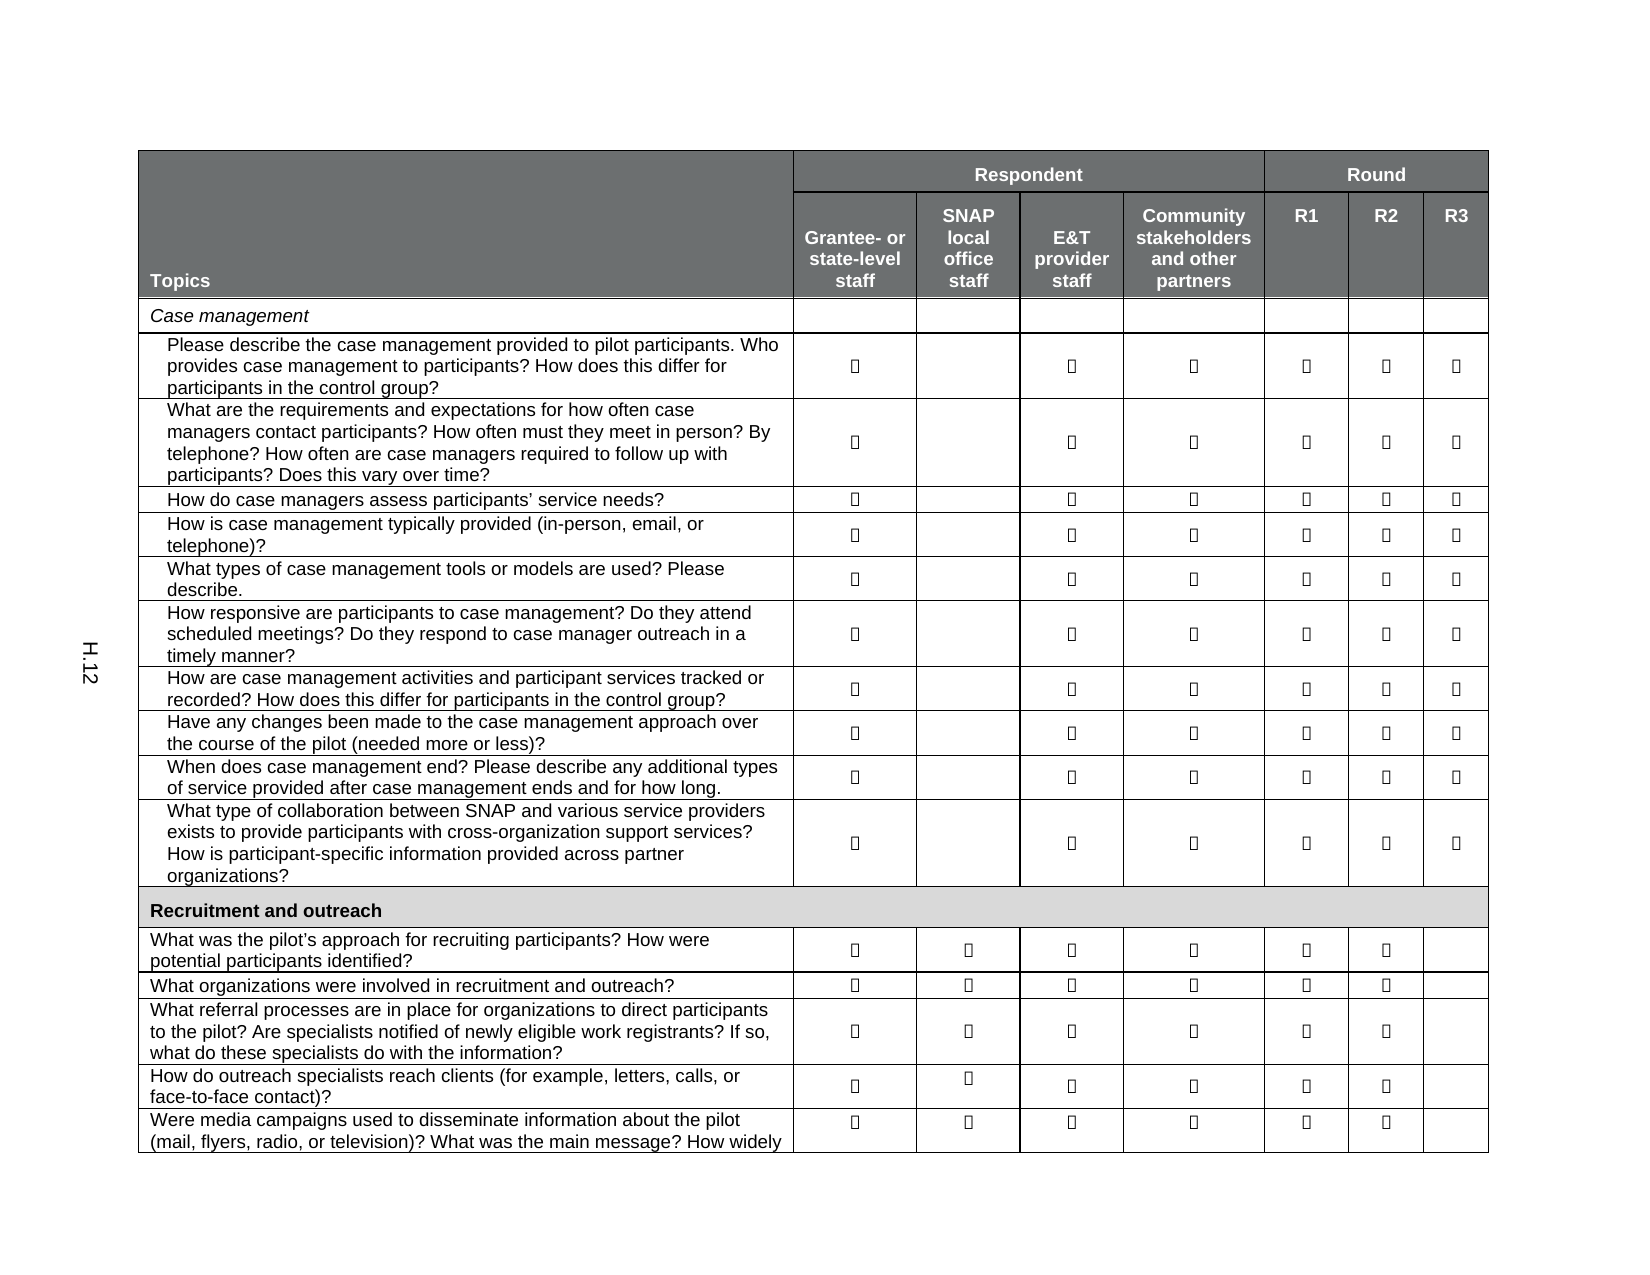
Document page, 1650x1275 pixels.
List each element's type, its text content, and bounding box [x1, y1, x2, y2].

table_header Round [1265, 151, 1488, 191]
table_cell  [1349, 756, 1423, 799]
table_cell [794, 299, 916, 332]
table_cell  [1349, 711, 1423, 754]
table_cell  [1424, 601, 1488, 666]
table_cell  [1124, 487, 1264, 512]
table_cell  [1021, 334, 1123, 398]
table_cell  [1124, 1065, 1264, 1108]
table_cell  [1124, 399, 1264, 486]
table_cell  [1021, 513, 1123, 556]
table_cell  [1124, 973, 1264, 998]
table_cell What referral processes are in place for organizations to direct participants to the pilot? Are specialists notified of newly eligible work registrants? If so, what do these specialists do with the information? [139, 999, 793, 1064]
table_cell  [1349, 800, 1423, 886]
table_cell What types of case management tools or models are used? Please describe. [139, 557, 793, 600]
table_cell  [1265, 999, 1348, 1064]
table_cell  [1424, 800, 1488, 886]
table_cell [917, 711, 1019, 754]
table_cell [917, 667, 1019, 710]
table_cell  [1021, 1109, 1123, 1152]
table_cell  [1265, 800, 1348, 886]
table_cell  [1021, 999, 1123, 1064]
table_cell [917, 399, 1019, 486]
table_cell  [794, 334, 916, 398]
table_cell  [1424, 334, 1488, 398]
table_cell  [1124, 1109, 1264, 1152]
table_cell  [1424, 487, 1488, 512]
table_cell  [1021, 928, 1123, 971]
table_cell  [1265, 557, 1348, 600]
table_cell Recruitment and outreach [139, 887, 1488, 927]
table_cell  [1124, 711, 1264, 754]
table_cell What type of collaboration between SNAP and various service providers exists to provide participants with cross-organization support services? How is participant-specific information provided across partner organizations? [139, 800, 793, 886]
table_cell  [794, 999, 916, 1064]
table_cell [1124, 299, 1264, 332]
table_cell  [1124, 513, 1264, 556]
table_cell  [1124, 800, 1264, 886]
table_cell  [794, 1065, 916, 1108]
table_cell  [1124, 999, 1264, 1064]
table_cell [917, 513, 1019, 556]
table_cell  [1021, 667, 1123, 710]
table_cell [1349, 299, 1423, 332]
table_cell  [1349, 1065, 1423, 1108]
table_cell  [1021, 973, 1123, 998]
table_cell [917, 334, 1019, 398]
table_cell  [794, 1109, 916, 1152]
table_cell  [1265, 513, 1348, 556]
table_cell  [1021, 756, 1123, 799]
table_cell  [1424, 399, 1488, 486]
table_cell  [1349, 513, 1423, 556]
table_cell How do outreach specialists reach clients (for example, letters, calls, or face-to-face contact)? [139, 1065, 793, 1108]
table_cell  [1265, 973, 1348, 998]
table_cell  [794, 601, 916, 666]
table_cell  [1265, 928, 1348, 971]
table_cell  [1349, 487, 1423, 512]
table_cell  [794, 711, 916, 754]
table_cell When does case management end? Please describe any additional types of service provided after case management ends and for how long. [139, 756, 793, 799]
table_cell  [1265, 711, 1348, 754]
table_cell  [917, 1065, 1019, 1108]
table_cell  [1021, 800, 1123, 886]
table_cell  [1424, 756, 1488, 799]
table_cell  [1349, 399, 1423, 486]
table_cell [1424, 299, 1488, 332]
table_cell  [1124, 667, 1264, 710]
table_cell  [794, 399, 916, 486]
table_cell [917, 557, 1019, 600]
table_cell  [1124, 928, 1264, 971]
table_cell [1424, 973, 1488, 998]
table_cell Case management [139, 299, 793, 332]
table_cell  [917, 928, 1019, 971]
table_cell  [917, 973, 1019, 998]
table_cell How responsive are participants to case management? Do they attend scheduled meetings? Do they respond to case manager outreach in a timely manner? [139, 601, 793, 666]
table_cell  [794, 557, 916, 600]
table_cell  [1265, 487, 1348, 512]
table_cell How do case managers assess participants’ service needs? [139, 487, 793, 512]
table_cell  [1349, 667, 1423, 710]
table_cell  [794, 800, 916, 886]
table_cell E&T provider staff [1021, 193, 1123, 297]
table_cell  [1021, 557, 1123, 600]
table_cell R1 [1265, 193, 1348, 297]
table_cell [917, 800, 1019, 886]
table_cell [1424, 999, 1488, 1064]
table_cell  [1265, 601, 1348, 666]
table_cell  [1021, 1065, 1123, 1108]
table_cell Community stakeholders and other partners [1124, 193, 1264, 297]
table_cell  [1424, 557, 1488, 600]
table_cell  [1021, 601, 1123, 666]
table_cell  [794, 973, 916, 998]
table_cell  [1349, 973, 1423, 998]
table_cell [1424, 1065, 1488, 1108]
table_cell  [1265, 1109, 1348, 1152]
table_cell  [794, 756, 916, 799]
table_cell  [1124, 601, 1264, 666]
table_cell  [1349, 928, 1423, 971]
table_cell Have any changes been made to the case management approach over the course of the pilot (needed more or less)? [139, 711, 793, 754]
table_cell  [1265, 756, 1348, 799]
table_header Respondent [794, 151, 1264, 191]
table_cell  [1424, 513, 1488, 556]
table_cell  [794, 667, 916, 710]
table_cell [1021, 299, 1123, 332]
table_cell  [794, 487, 916, 512]
table_cell  [1349, 1109, 1423, 1152]
table_cell  [1021, 487, 1123, 512]
table_cell  [794, 513, 916, 556]
table_cell  [1021, 399, 1123, 486]
table_cell  [1124, 557, 1264, 600]
table_cell  [1349, 999, 1423, 1064]
table_cell [917, 756, 1019, 799]
table_cell  [917, 999, 1019, 1064]
table_cell What are the requirements and expectations for how often case managers contact participants? How often must they meet in person? By telephone? How often are case managers required to follow up with participants? Does this vary over time? [139, 399, 793, 486]
table_cell [917, 299, 1019, 332]
table_cell [1424, 928, 1488, 971]
table_cell What organizations were involved in recruitment and outreach? [139, 973, 793, 998]
table_cell  [1349, 601, 1423, 666]
table_cell  [794, 928, 916, 971]
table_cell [139, 1109, 793, 1152]
table_cell  [917, 1109, 1019, 1152]
table_cell What was the pilot’s approach for recruiting participants? How were potential participants identified? [139, 928, 793, 971]
table_header Topics [139, 151, 793, 297]
table_cell R2 [1349, 193, 1423, 297]
table_cell [1265, 299, 1348, 332]
table_cell  [1424, 667, 1488, 710]
table_cell  [1349, 334, 1423, 398]
table_cell [917, 601, 1019, 666]
table_cell SNAP local office staff [917, 193, 1019, 297]
table_cell  [1265, 334, 1348, 398]
table_cell [917, 487, 1019, 512]
table_cell  [1265, 667, 1348, 710]
table_cell  [1124, 334, 1264, 398]
table_cell  [1021, 711, 1123, 754]
table_cell  [1124, 756, 1264, 799]
table_cell  [1424, 711, 1488, 754]
table_cell How is case management typically provided (in-person, email, or telephone)? [139, 513, 793, 556]
table_cell  [1265, 1065, 1348, 1108]
table_cell How are case management activities and participant services tracked or recorded? How does this differ for participants in the control group? [139, 667, 793, 710]
table_cell Grantee- or state-level staff [794, 193, 916, 297]
table_cell  [1265, 399, 1348, 486]
table_cell R3 [1424, 193, 1488, 297]
table_cell Please describe the case management provided to pilot participants. Who provides case management to participants? How does this differ for participants in the control group? [139, 334, 793, 398]
table_cell [1424, 1109, 1488, 1152]
table_cell  [1349, 557, 1423, 600]
